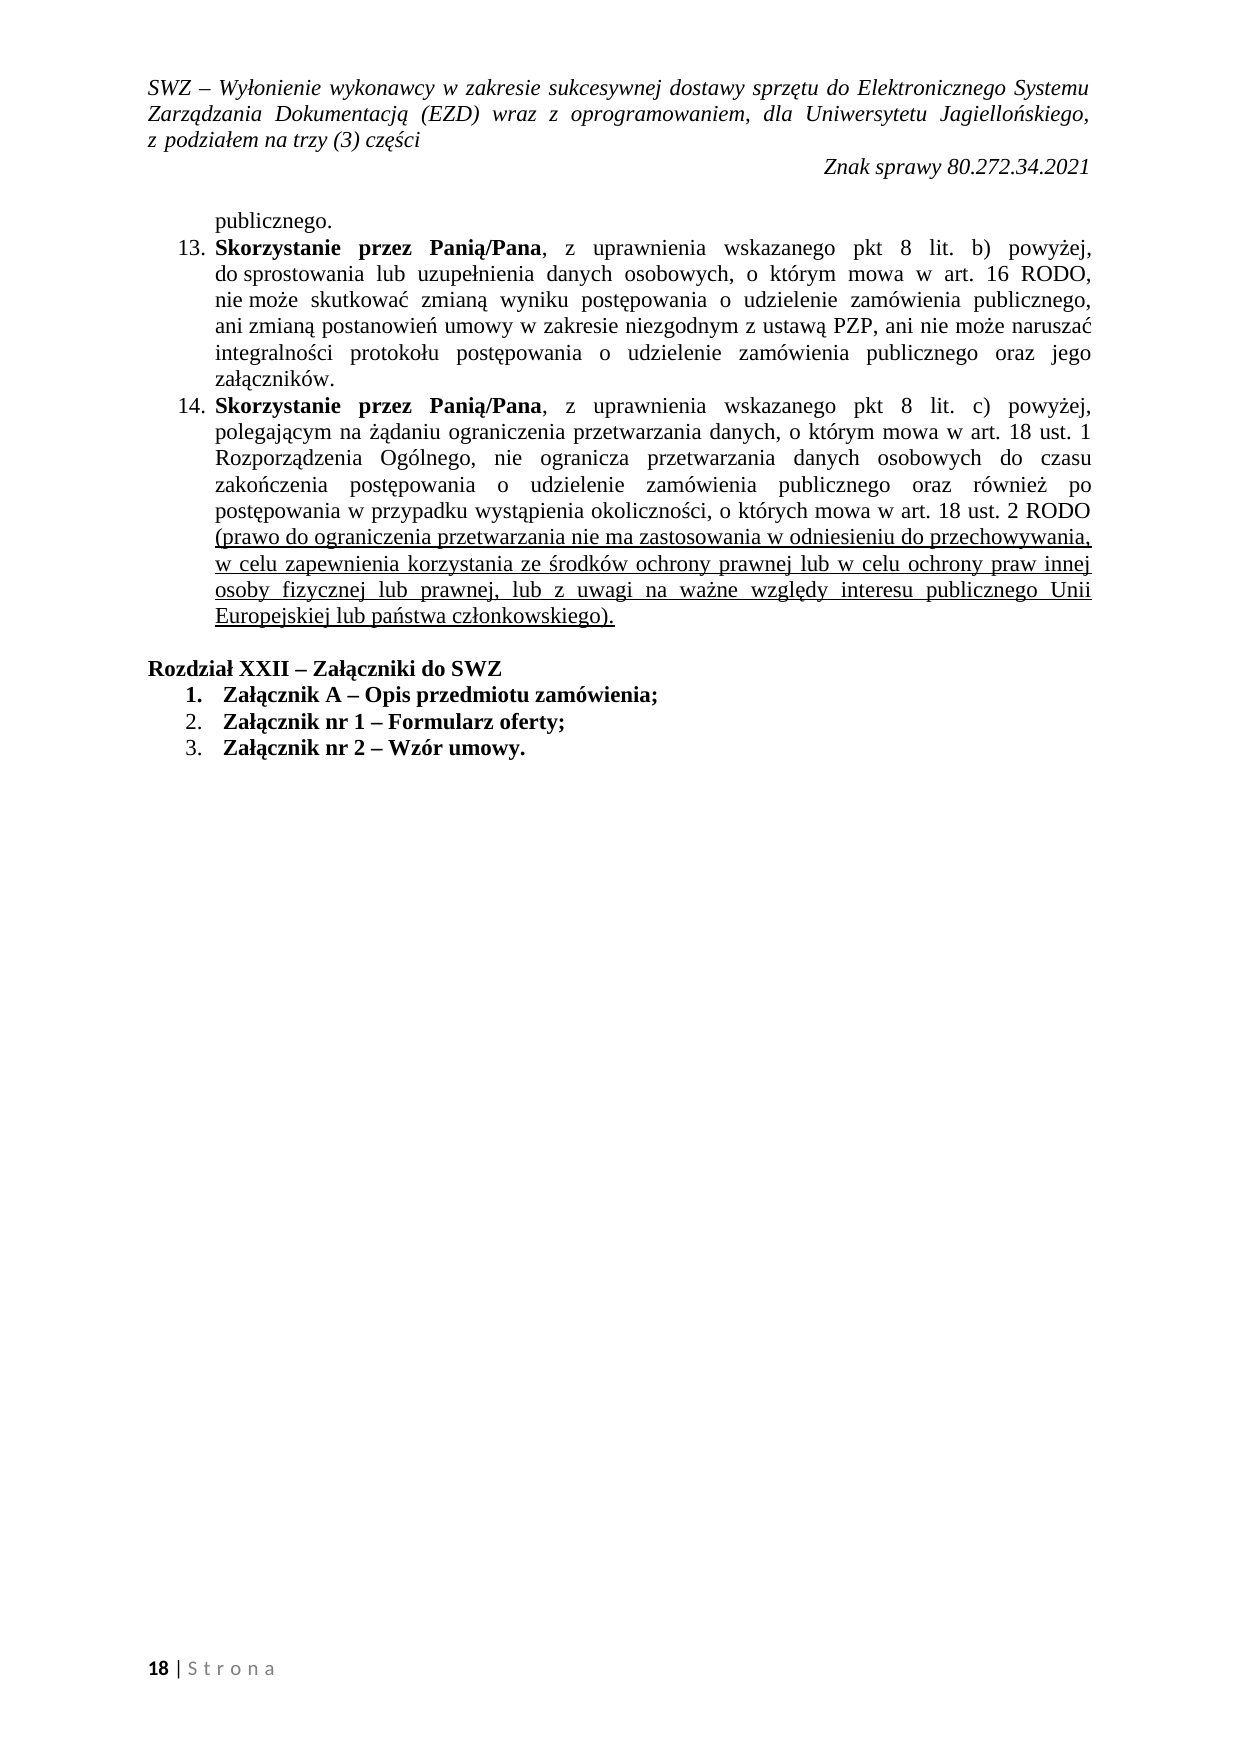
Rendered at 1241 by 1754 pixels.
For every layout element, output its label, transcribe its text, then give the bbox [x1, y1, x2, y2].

list Skorzystanie przez Panią/Pana, z uprawnienia wskazanego pkt 8 lit. c) powyżej, polegającym na żądaniu ograniczenia przetwarzania danych, o którym mowa w art. 18 ust. 1 Rozporządzenia Ogólnego, nie ogranicza przetwarzania danych osobowych do czasu zakończenia postępowania o udzielenie zamówienia publicznego oraz również po postępowania w przypadku wystąpienia okoliczności, o których mowa w art. 18 ust. 2 RODO (prawo do ograniczenia przetwarzania nie ma zastosowania w odniesieniu do przechowywania, w celu zapewnienia korzystania ze środków ochrony prawnej lub w celu ochrony praw innej osoby fizycznej lub prawnej, lub z uwagi na ważne względy interesu publicznego Unii Europejskiej lub państwa członkowskiego). [177, 392, 1093, 629]
list Załącznik nr 2 – Wzór umowy. [185, 734, 1093, 761]
text Rozdział XXII – Załączniki do SWZ [148, 655, 1093, 682]
list Skorzystanie przez Panią/Pana, z uprawnienia wskazanego pkt 8 lit. b) powyżej, do sprostowania lub uzupełnienia danych osobowych, o którym mowa w art. 16 RODO, nie może skutkować zmianą wyniku postępowania o udzielenie zamówienia publicznego, ani zmianą postanowień umowy w zakresie niezgodnym z ustawą PZP, ani nie może naruszać integralności protokołu postępowania o udzielenie zamówienia publicznego oraz jego załączników. [177, 233, 1093, 392]
list Załącznik A – Opis przedmiotu zamówienia; [185, 682, 1093, 708]
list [177, 207, 1093, 233]
list Załącznik nr 1 – Formularz oferty; [185, 708, 1093, 734]
